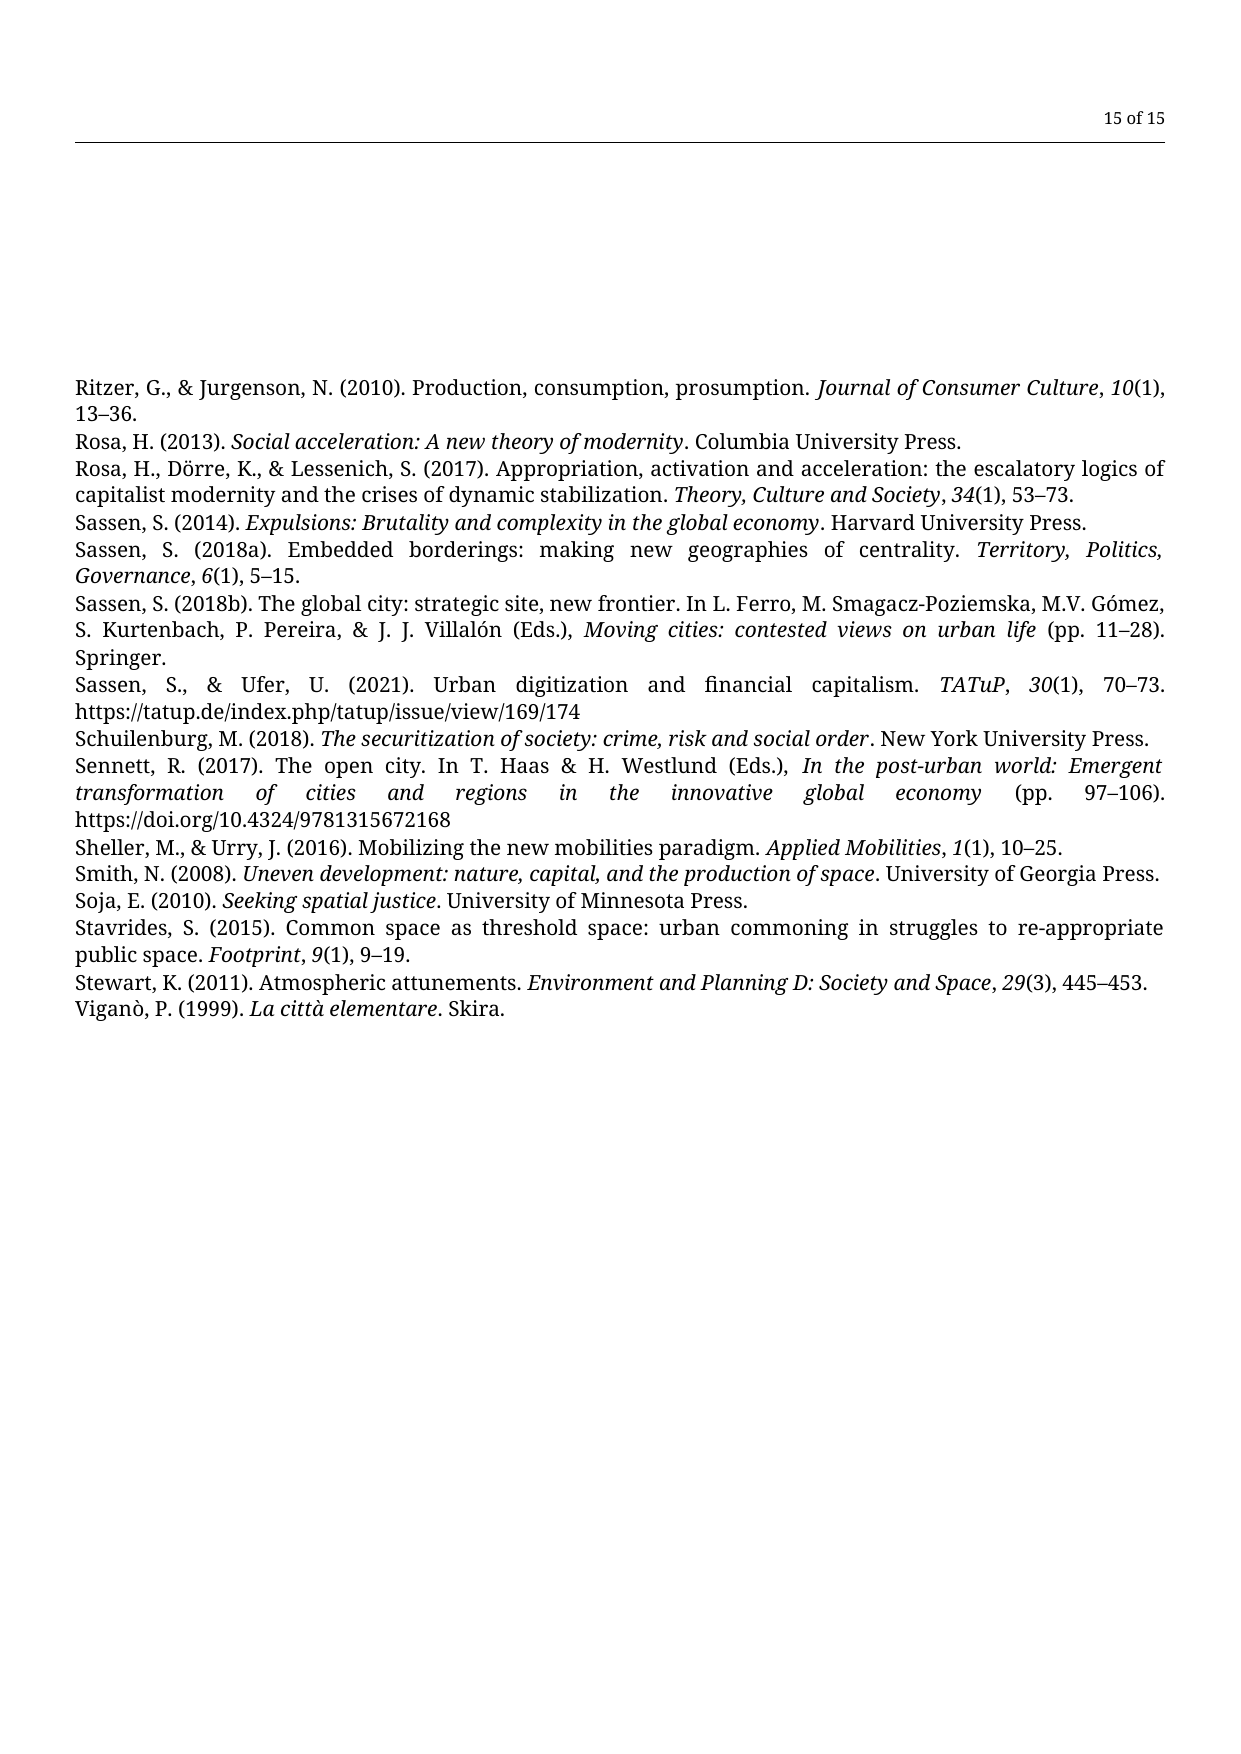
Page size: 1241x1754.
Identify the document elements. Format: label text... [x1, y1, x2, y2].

text Sassen, S. (2018a). Embedded borderings: making new geographies of centrality. Territory, Politics, Governance, 6(1), 5–15. [75, 536, 1165, 590]
text Sassen, S., & Ufer, U. (2021). Urban digitization and financial capitalism. TATuP, 30(1), 70–73. https://tatup.de/index.php/tatup/issue/view/169/174 [75, 671, 1165, 725]
text Soja, E. (2010). Seeking spatial justice. University of Minnesota Press. [75, 887, 1165, 914]
text Sheller, M., & Urry, J. (2016). Mobilizing the new mobilities paradigm. Applied Mobilities, 1(1), 10–25. [75, 833, 1165, 860]
text Smith, N. (2008). Uneven development: nature, capital, and the production of space. University of Georgia Press. [75, 860, 1165, 887]
text Sassen, S. (2018b). The global city: strategic site, new frontier. In L. Ferro, M. Smagacz-Poziemska, M.V. Gómez, S. Kurtenbach, P. Pereira, & J. J. Villalón (Eds.), Moving cities: contested views on urban life (pp. 11–28). Springer. [75, 590, 1165, 671]
text Ritzer, G., & Jurgenson, N. (2010). Production, consumption, prosumption. Journal of Consumer Culture, 10(1), 13–36. [75, 374, 1165, 428]
text Stewart, K. (2011). Atmospheric attunements. Environment and Planning D: Society and Space, 29(3), 445–453. [75, 968, 1165, 995]
text Sassen, S. (2014). Expulsions: Brutality and complexity in the global economy. Harvard University Press. [75, 509, 1165, 536]
text Sennett, R. (2017). The open city. In T. Haas & H. Westlund (Eds.), In the post-urban world: Emergent transformation of cities and regions in the innovative global economy (pp. 97–106). https://doi.org/10.4324/9781315672168 [75, 752, 1165, 833]
text Rosa, H. (2013). Social acceleration: A new theory of modernity. Columbia University Press. [75, 428, 1165, 455]
text Rosa, H., Dörre, K., & Lessenich, S. (2017). Appropriation, activation and acceleration: the escalatory logics of capitalist modernity and the crises of dynamic stabilization. Theory, Culture and Society, 34(1), 53–73. [75, 455, 1165, 509]
text Schuilenburg, M. (2018). The securitization of society: crime, risk and social order. New York University Press. [75, 725, 1165, 752]
text Stavrides, S. (2015). Common space as threshold space: urban commoning in struggles to re-appropriate public space. Footprint, 9(1), 9–19. [75, 914, 1165, 968]
text Viganò, P. (1999). La città elementare. Skira. [75, 995, 1165, 1022]
